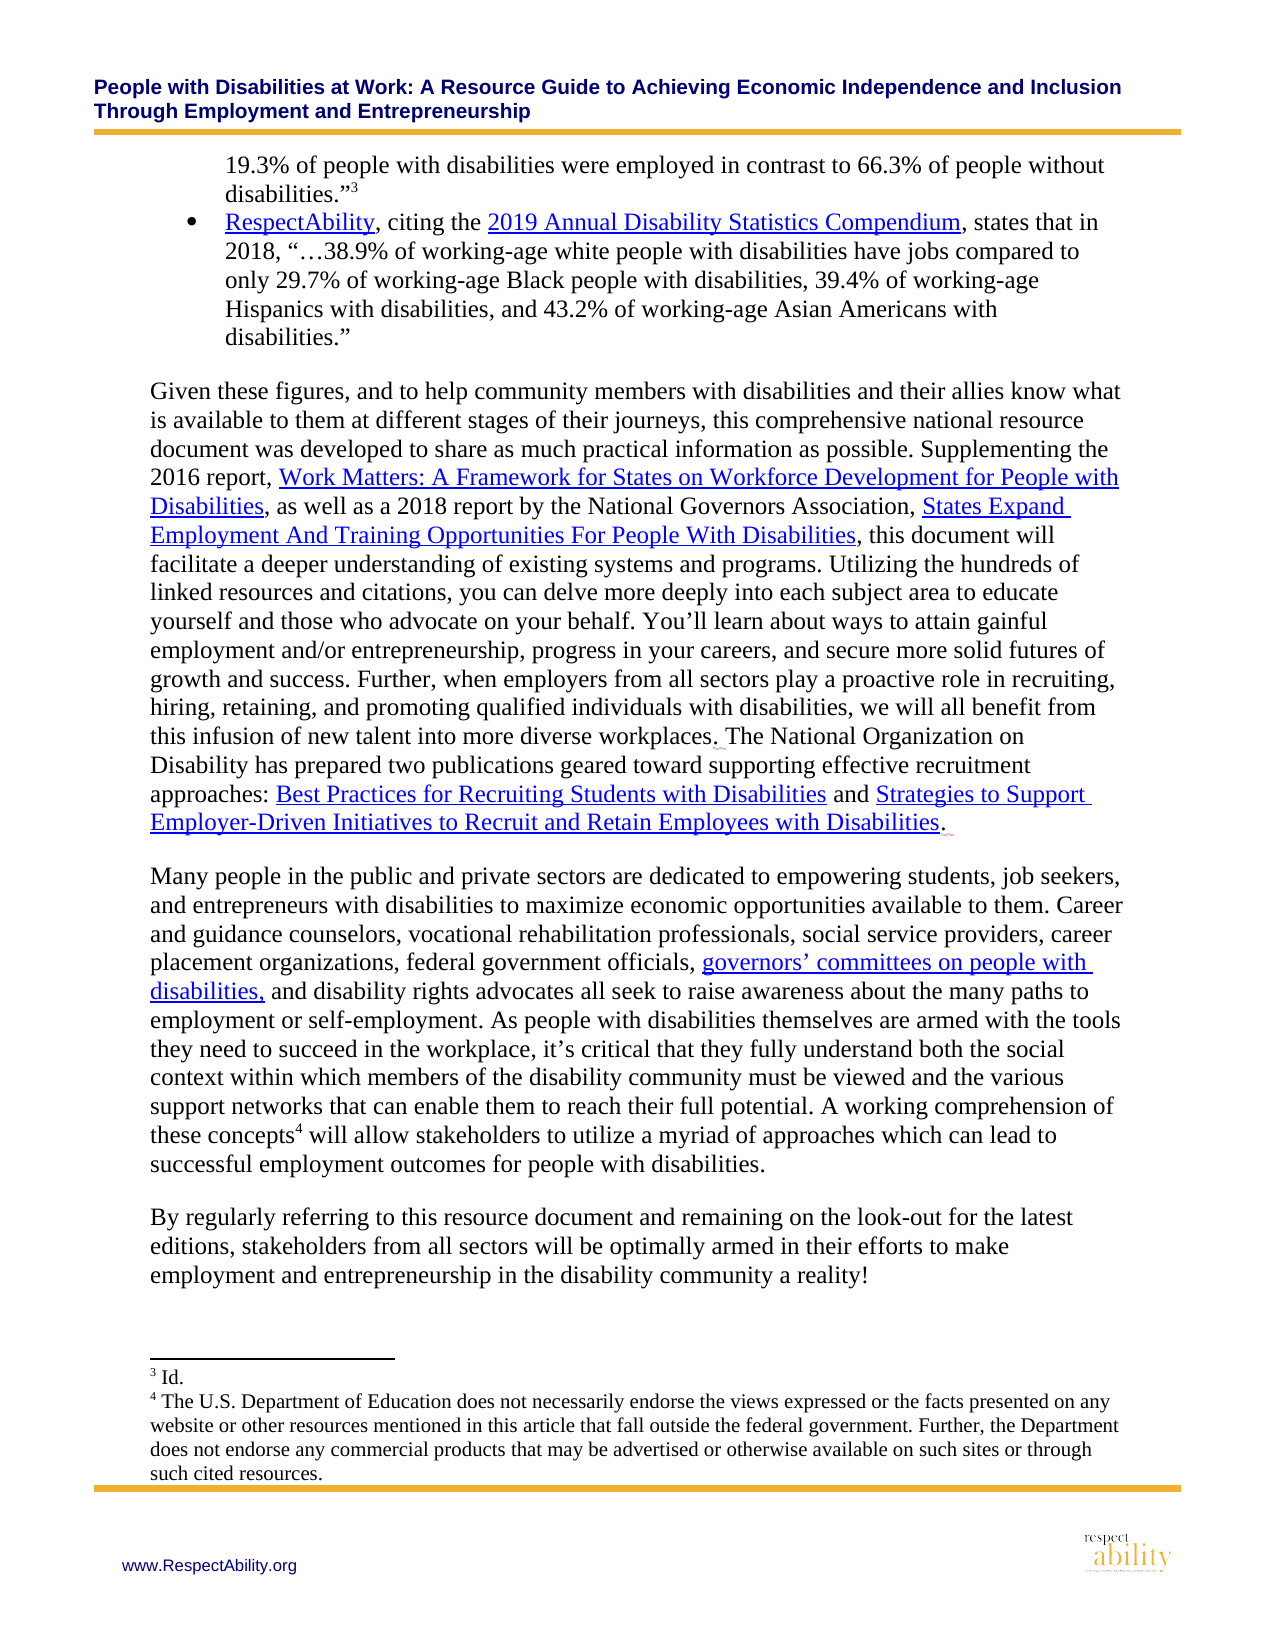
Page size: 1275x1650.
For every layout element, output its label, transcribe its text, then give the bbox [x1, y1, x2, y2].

text Many people in the public and private sectors are dedicated to empowering students, job seekers, and entrepreneurs with disabilities to maximize economic opportunities available to them. Career and guidance counselors, vocational rehabilitation professionals, social service providers, career placement organizations, federal government officials, governors’ committees on people with disabilities, and disability rights advocates all seek to raise awareness about the many paths to employment or self-employment. As people with disabilities themselves are armed with the tools they need to succeed in the workplace, it’s critical that they fully understand both the social context within which members of the disability community must be viewed and the various support networks that can enable them to reach their full potential. A working comprehension of these concepts will allow stakeholders to utilize a myriad of approaches which can lead to successful employment outcomes for people with disabilities. [150, 861, 1125, 1177]
picture [1084, 1533, 1172, 1572]
text By regularly referring to this resource document and remaining on the look-out for the latest editions, stakeholders from all sectors will be optimally armed in their efforts to make employment and entrepreneurship in the disability community a reality! [150, 1202, 1125, 1289]
list RespectAbility, citing the 2019 Annual Disability Statistics Compendium, states that in 2018, “…38.9% of working-age white people with disabilities have jobs compared to only 29.7% of working-age Black people with disabilities, 39.4% of working-age Hispanics with disabilities, and 43.2% of working-age Asian Americans with disabilities.” [187, 207, 1125, 351]
text Given these figures, and to help community members with disabilities and their allies know what is available to them at different stages of their journeys, this comprehensive national resource document was developed to share as much practical information as possible. Supplementing the 2016 report, Work Matters: A Framework for States on Workforce Development for People with Disabilities, as well as a 2018 report by the National Governors Association, States Expand Employment And Training Opportunities For People With Disabilities, this document will facilitate a deeper understanding of existing systems and programs. Utilizing the hundreds of linked resources and citations, you can delve more deeply into each subject area to educate yourself and those who advocate on your behalf. You’ll learn about ways to attain gainful employment and/or entrepreneurship, progress in your careers, and secure more solid futures of growth and success. Further, when employers from all sectors play a proactive role in recruiting, hiring, retaining, and promoting qualified individuals with disabilities, we will all benefit from this infusion of new talent into more diverse workplaces. The National Organization on Disability has prepared two publications geared toward supporting effective recruitment approaches: Best Practices for Recruiting Students with Disabilities and Strategies to Support Employer-Driven Initiatives to Recruit and Retain Employees with Disabilities. [150, 376, 1125, 836]
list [187, 150, 1125, 207]
